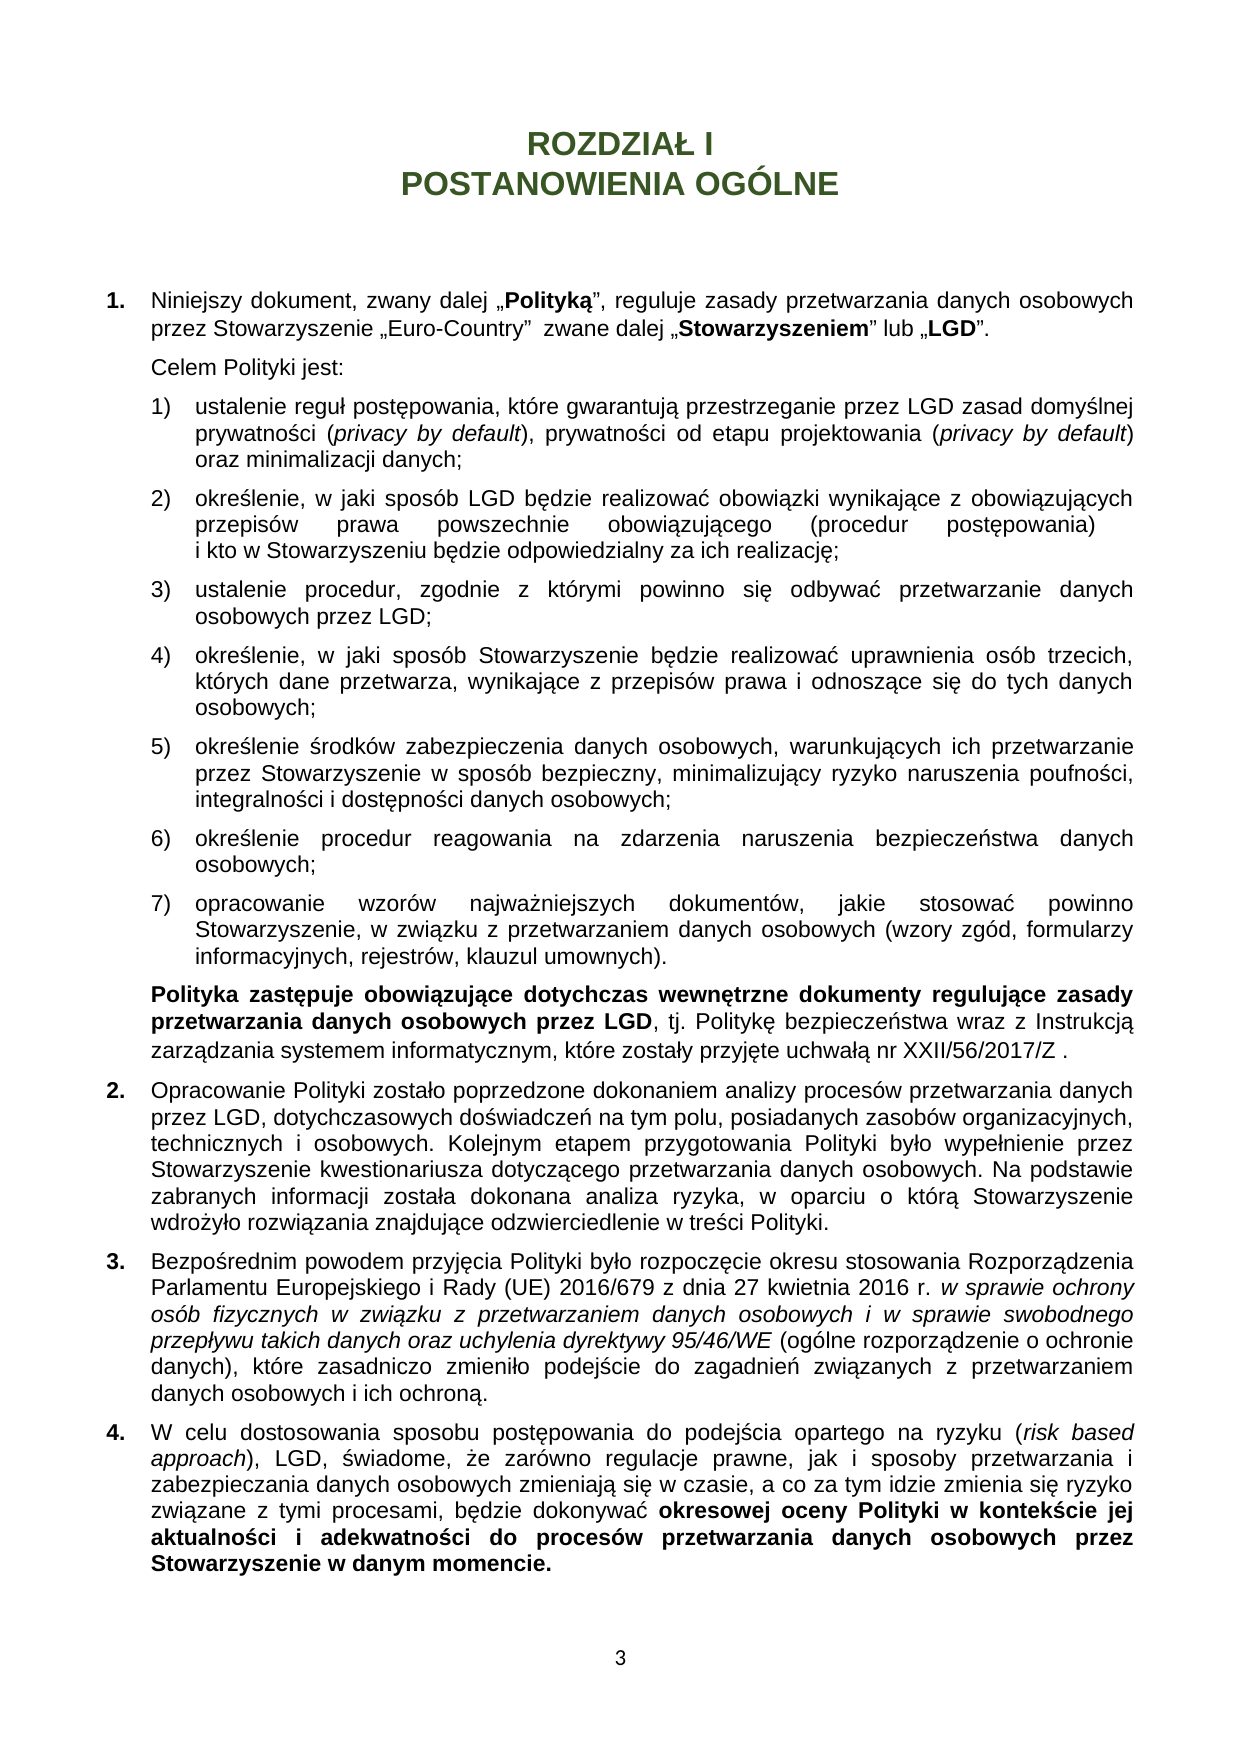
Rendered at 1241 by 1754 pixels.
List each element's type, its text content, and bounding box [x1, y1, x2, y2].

list ustalenie reguł postępowania, które gwarantują przestrzeganie przez LGD zasad domyślnej prywatności (privacy by default), prywatności od etapu projektowania (privacy by default) oraz minimalizacji danych; [151, 393, 1134, 472]
list W celu dostosowania sposobu postępowania do podejścia opartego na ryzyku (risk based approach), LGD, świadome, że zarówno regulacje prawne, jak i sposoby przetwarzania i zabezpieczania danych osobowych zmieniają się w czasie, a co za tym idzie zmienia się ryzyko związane z tymi procesami, będzie dokonywać okresowej oceny Polityki w kontekście jej aktualności i adekwatności do procesów przetwarzania danych osobowych przez Stowarzyszenie w danym momencie. [106, 1418, 1134, 1577]
subtitle ROZDZIAŁ I POSTANOWIENIA OGÓLNE [106, 123, 1134, 203]
list określenie, w jaki sposób Stowarzyszenie będzie realizować uprawnienia osób trzecich, których dane przetwarza, wynikające z przepisów prawa i odnoszące się do tych danych osobowych; [151, 642, 1134, 721]
list Celem Polityki jest: [151, 354, 1134, 381]
list Niniejszy dokument, zwany dalej „Polityką”, reguluje zasady przetwarzania danych osobowych przez Stowarzyszenie „Euro-Country” zwane dalej „Stowarzyszeniem” lub „LGD”. [106, 287, 1134, 342]
list opracowanie wzorów najważniejszych dokumentów, jakie stosować powinno Stowarzyszenie, w związku z przetwarzaniem danych osobowych (wzory zgód, formularzy informacyjnych, rejestrów, klauzul umownych). [151, 890, 1134, 969]
list Bezpośrednim powodem przyjęcia Polityki było rozpoczęcie okresu stosowania Rozporządzenia Parlamentu Europejskiego i Rady (UE) 2016/679 z dnia 27 kwietnia 2016 r. w sprawie ochrony osób fizycznych w związku z przetwarzaniem danych osobowych i w sprawie swobodnego przepływu takich danych oraz uchylenia dyrektywy 95/46/WE (ogólne rozporządzenie o ochronie danych), które zasadniczo zmieniło podejście do zagadnień związanych z przetwarzaniem danych osobowych i ich ochroną. [106, 1248, 1134, 1406]
text Polityka zastępuje obowiązujące dotychczas wewnętrzne dokumenty regulujące zasady przetwarzania danych osobowych przez LGD, tj. Politykę bezpieczeństwa wraz z Instrukcją zarządzania systemem informatycznym, które zostały przyjęte uchwałą nr XXII/56/2017/Z . [151, 981, 1134, 1065]
list określenie środków zabezpieczenia danych osobowych, warunkujących ich przetwarzanie przez Stowarzyszenie w sposób bezpieczny, minimalizujący ryzyko naruszenia poufności, integralności i dostępności danych osobowych; [151, 733, 1134, 812]
list ustalenie procedur, zgodnie z którymi powinno się odbywać przetwarzanie danych osobowych przez LGD; [151, 576, 1134, 629]
list określenie procedur reagowania na zdarzenia naruszenia bezpieczeństwa danych osobowych; [151, 825, 1134, 877]
list Opracowanie Polityki zostało poprzedzone dokonaniem analizy procesów przetwarzania danych przez LGD, dotychczasowych doświadczeń na tym polu, posiadanych zasobów organizacyjnych, technicznych i osobowych. Kolejnym etapem przygotowania Polityki było wypełnienie przez Stowarzyszenie kwestionariusza dotyczącego przetwarzania danych osobowych. Na podstawie zabranych informacji została dokonana analiza ryzyka, w oparciu o którą Stowarzyszenie wdrożyło rozwiązania znajdujące odzwierciedlenie w treści Polityki. [106, 1077, 1134, 1235]
list określenie, w jaki sposób LGD będzie realizować obowiązki wynikające z obowiązujących przepisów prawa powszechnie obowiązującego (procedur postępowania) i kto w Stowarzyszeniu będzie odpowiedzialny za ich realizację; [151, 485, 1134, 564]
